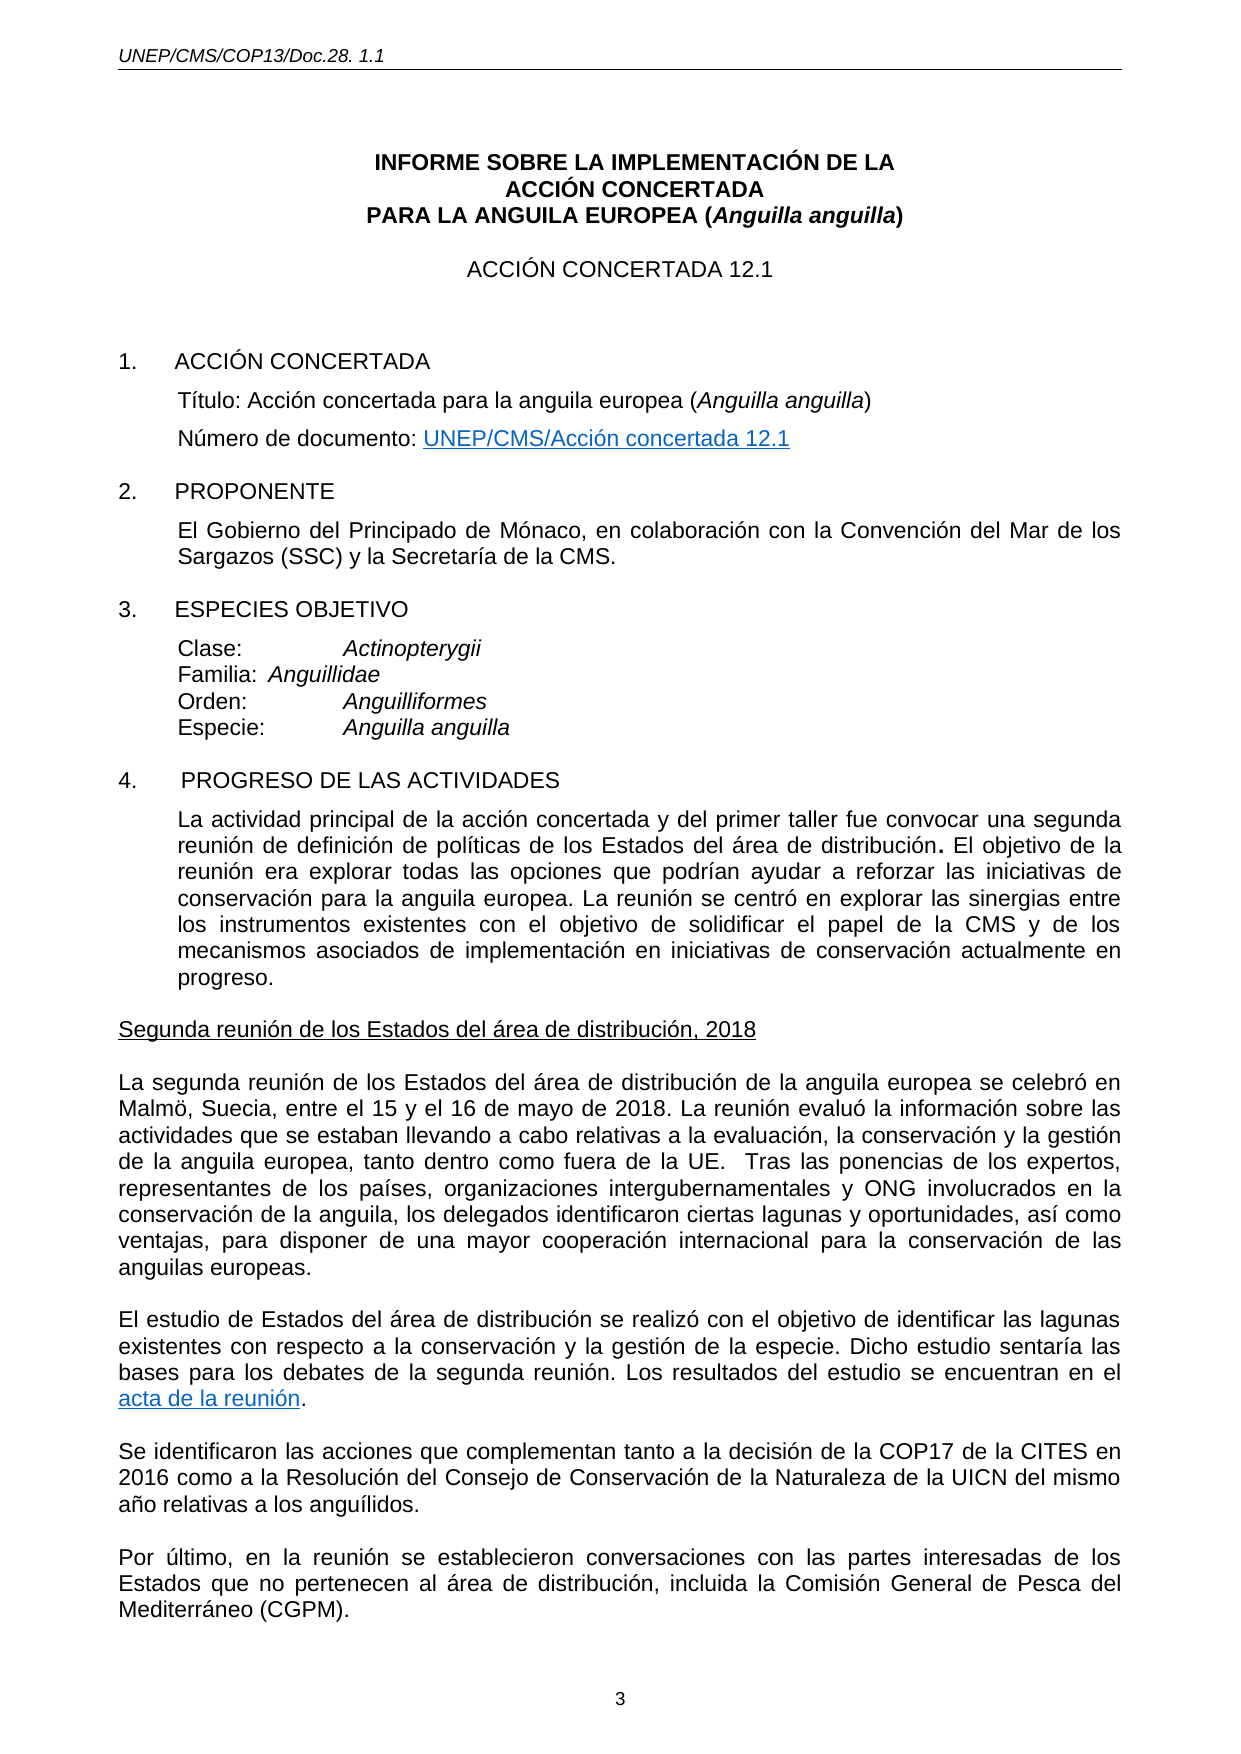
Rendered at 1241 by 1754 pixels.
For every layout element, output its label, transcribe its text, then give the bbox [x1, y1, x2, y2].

text El estudio de Estados del área de distribución se realizó con el objetivo de identificar las lagunas existentes con respecto a la conservación y la gestión de la especie. Dicho estudio sentaría las bases para los debates de la segunda reunión. Los resultados del estudio se encuentran en el acta de la reunión. [118, 1306, 1122, 1412]
text La actividad principal de la acción concertada y del primer taller fue convocar una segunda reunión de definición de políticas de los Estados del área de distribución. El objetivo de la reunión era explorar todas las opciones que podrían ayudar a reforzar las iniciativas de conservación para la anguila europea. La reunión se centró en explorar las sinergias entre los instrumentos existentes con el objetivo de solidificar el papel de la CMS y de los mecanismos asociados de implementación en iniciativas de conservación actualmente en progreso. [177, 806, 1122, 990]
list ACCIÓN CONCERTADA [118, 348, 1122, 374]
text Clase: Actinopterygii [177, 635, 1122, 661]
text Familia: Anguillidae [177, 661, 1122, 688]
text Especie: Anguilla anguilla [177, 714, 1122, 740]
list PROGRESO DE LAS ACTIVIDADES [118, 767, 1122, 793]
text PARA LA ANGUILA EUROPEA (Anguilla anguilla) [109, 200, 1160, 228]
text Número de documento: UNEP/CMS/Acción concertada 12.1 [177, 425, 1122, 452]
list ESPECIES OBJETIVO [118, 596, 1122, 622]
text Por último, en la reunión se establecieron conversaciones con las partes interesadas de los Estados que no pertenecen al área de distribución, incluida la Comisión General de Pesca del Mediterráneo (CGPM). [118, 1543, 1122, 1622]
text Segunda reunión de los Estados del área de distribución, 2018 [118, 1016, 1122, 1043]
text Título: Acción concertada para la anguila europea (Anguilla anguilla) [177, 387, 1122, 413]
text Orden: Anguilliformes [177, 688, 1122, 714]
list PROPONENTE [118, 478, 1122, 504]
text La segunda reunión de los Estados del área de distribución de la anguila europea se celebró en Malmö, Suecia, entre el 15 y el 16 de mayo de 2018. La reunión evaluó la información sobre las actividades que se estaban llevando a cabo relativas a la evaluación, la conservación y la gestión de la anguila europea, tanto dentro como fuera de la UE. Tras las ponencias de los expertos, representantes de los países, organizaciones intergubernamentales y ONG involucrados en la conservación de la anguila, los delegados identificaron ciertas lagunas y oportunidades, así como ventajas, para disponer de una mayor cooperación internacional para la conservación de las anguilas europeas. [118, 1069, 1122, 1280]
text ACCIÓN CONCERTADA 12.1 [118, 256, 1122, 282]
text El Gobierno del Principado de Mónaco, en colaboración con la Convención del Mar de los Sargazos (SSC) y la Secretaría de la CMS. [177, 517, 1122, 570]
text Se identificaron las acciones que complementan tanto a la decisión de la COP17 de la CITES en 2016 como a la Resolución del Consejo de Conservación de la Naturaleza de la UICN del mismo año relativas a los anguílidos. [118, 1438, 1122, 1517]
text ACCIÓN CONCERTADA [109, 174, 1160, 200]
text INFORME SOBRE LA IMPLEMENTACIÓN DE LA [109, 149, 1160, 174]
